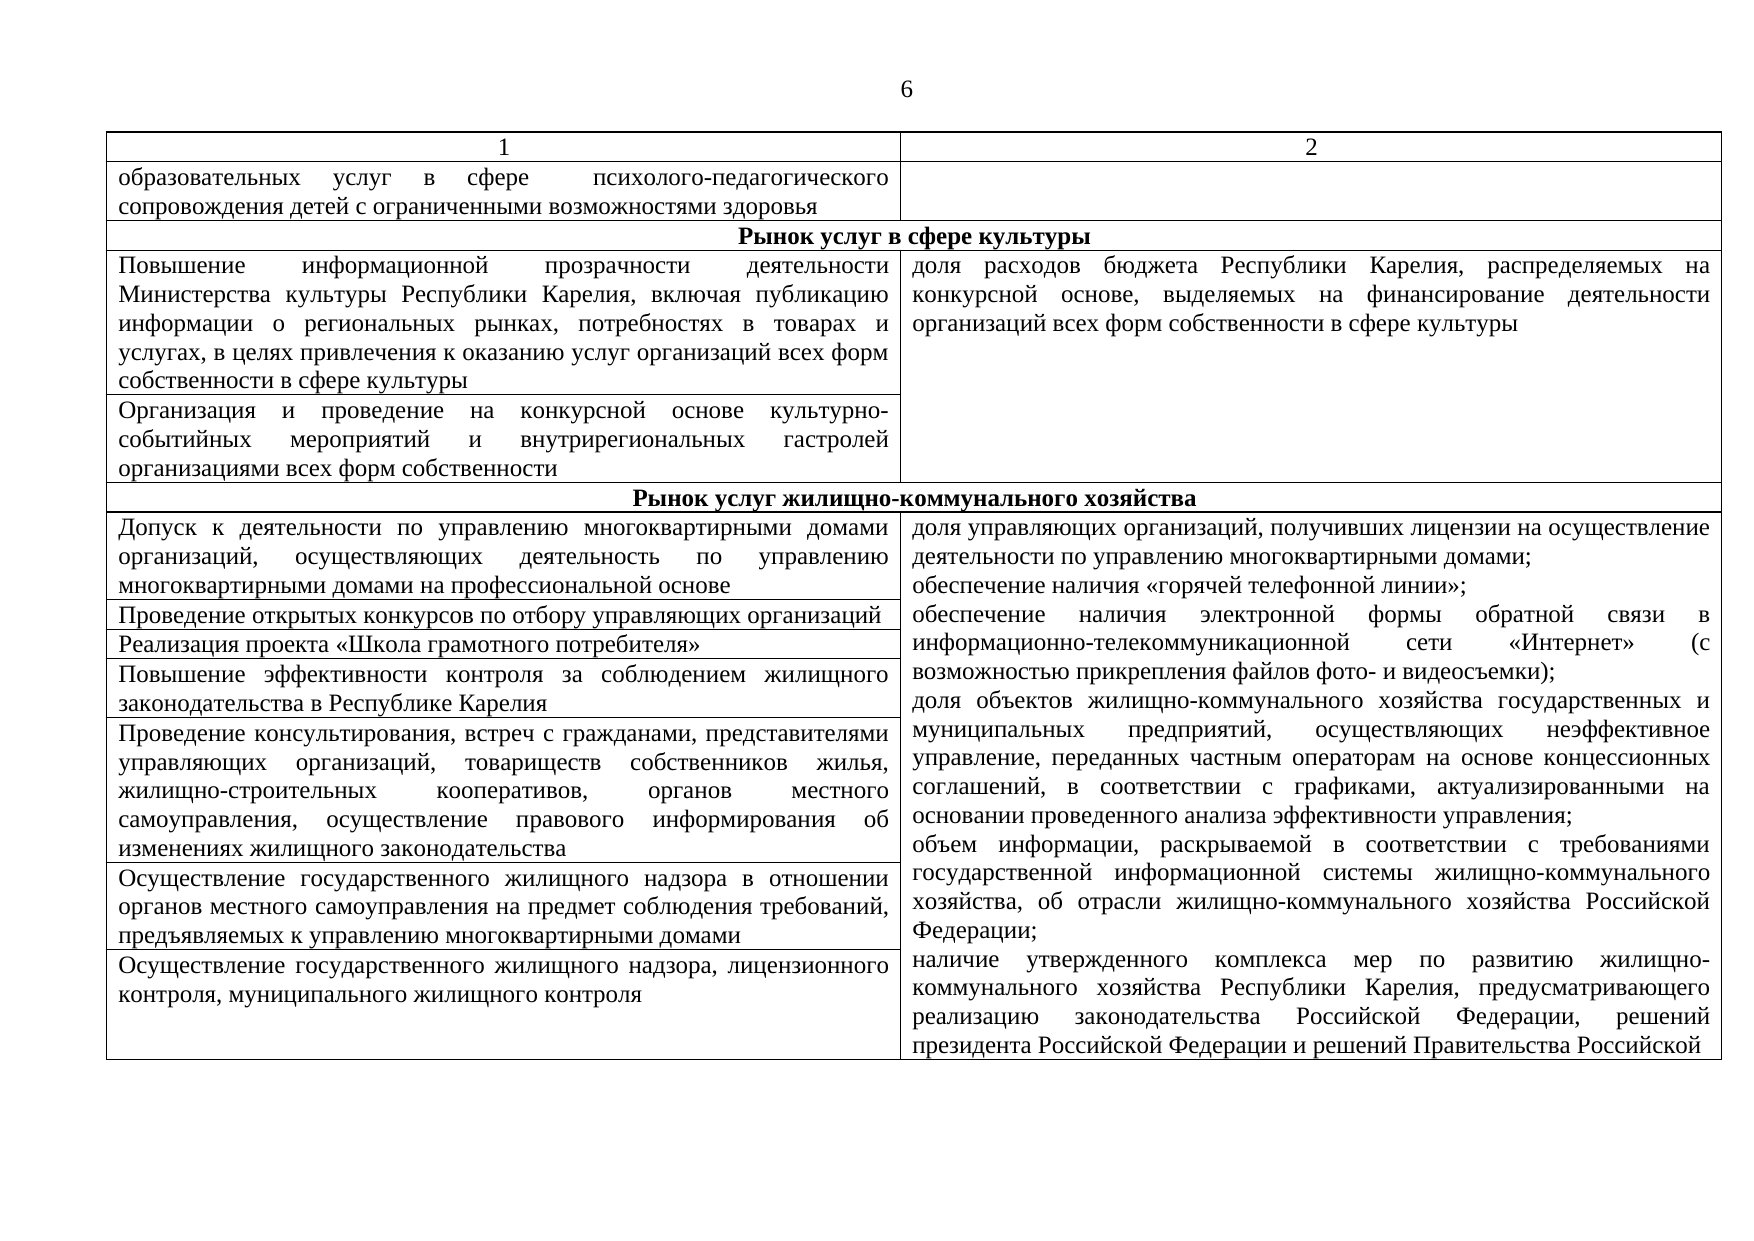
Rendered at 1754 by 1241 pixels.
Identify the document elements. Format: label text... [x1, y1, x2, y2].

table_cell Повышение эффективности контроля за соблюдением жилищного законодательства в Республике Карелия [107, 659, 900, 717]
table_cell Проведение открытых конкурсов по отбору управляющих организаций [107, 600, 900, 628]
table_cell Осуществление государственного жилищного надзора, лицензионного контроля, муниципального жилищного контроля [107, 950, 900, 1059]
table_cell Осуществление государственного жилищного надзора в отношении органов местного самоуправления на предмет соблюдения требований, предъявляемых к управлению многоквартирными домами [107, 863, 900, 949]
table_header 1 [107, 133, 900, 161]
table_header 2 [901, 133, 1721, 161]
table_cell Рынок услуг жилищно-коммунального хозяйства [107, 483, 1721, 511]
table_cell Рынок услуг в сфере культуры [107, 221, 1721, 249]
table_cell Проведение консультирования, встреч с гражданами, представителями управляющих организаций, товариществ собственников жилья, жилищно-строительных кооперативов, органов местного самоуправления, осуществление правового информирования об изменениях жилищного законодательства [107, 718, 900, 862]
table_cell доля управляющих организаций, получивших лицензии на осуществление деятельности по управлению многоквартирными домами; обеспечение наличия «горячей телефонной линии»; обеспечение наличия электронной формы обратной связи в информационно-телекоммуникационной сети «Интернет» (с возможностью прикрепления файлов фото- и видеосъемки); доля объектов жилищно-коммунального хозяйства государственных и муниципальных предприятий, осуществляющих неэффективное управление, переданных частным операторам на основе концессионных соглашений, в соответствии с графиками, актуализированными на основании проведенного анализа эффективности управления; объем информации, раскрываемой в соответствии с требованиями государственной информационной системы жилищно-коммунального хозяйства, об отрасли жилищно-коммунального хозяйства Российской Федерации; наличие утвержденного комплекса мер по развитию жилищно-коммунального хозяйства Республики Карелия, предусматривающего реализацию законодательства Российской Федерации, решений президента Российской Федерации и решений Правительства Российской [901, 513, 1721, 1059]
table_cell Повышение информационной прозрачности деятельности Министерства культуры Республики Карелия, включая публикацию информации о региональных рынках, потребностях в товарах и услугах, в целях привлечения к оказанию услуг организаций всех форм собственности в сфере культуры [107, 251, 900, 394]
table_cell Реализация проекта «Школа грамотного потребителя» [107, 630, 900, 658]
table_cell Допуск к деятельности по управлению многоквартирными домами организаций, осуществляющих деятельность по управлению многоквартирными домами на профессиональной основе [107, 513, 900, 599]
table_cell доля расходов бюджета Республики Карелия, распределяемых на конкурсной основе, выделяемых на финансирование деятельности организаций всех форм собственности в сфере культуры [901, 251, 1721, 482]
table_cell Организация и проведение на конкурсной основе культурно-событийных мероприятий и внутрирегиональных гастролей организациями всех форм собственности [107, 395, 900, 482]
table_cell образовательных услуг в сфере психолого-педагогического сопровождения детей с ограниченными возможностями здоровья [107, 162, 900, 220]
table_cell [901, 162, 1721, 220]
